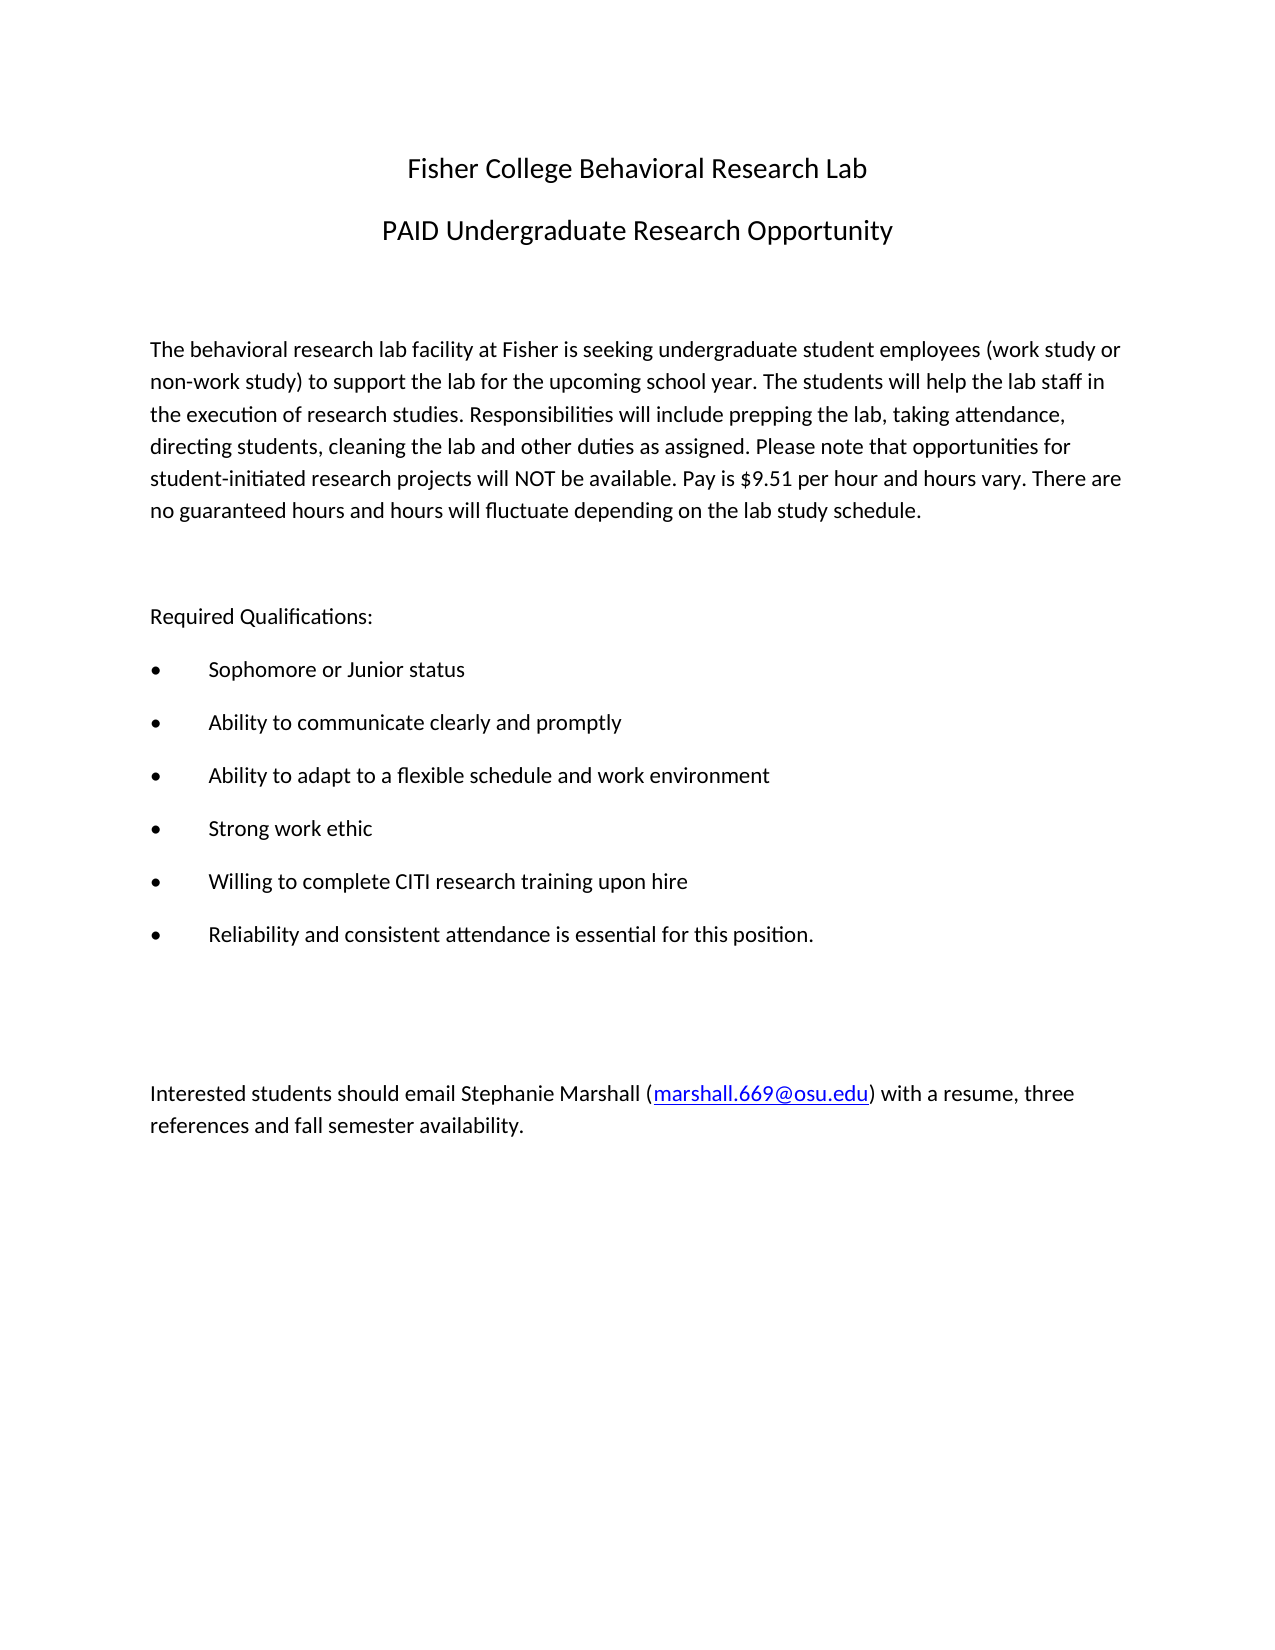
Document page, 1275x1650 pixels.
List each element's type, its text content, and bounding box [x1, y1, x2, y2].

text PAID Undergraduate Research Opportunity [150, 212, 1125, 247]
text Interested students should email Stephanie Marshall (marshall.669@osu.edu) with a resume, three references and fall semester availability. [150, 1079, 1125, 1140]
text Fisher College Behavioral Research Lab [150, 150, 1125, 186]
text • Sophomore or Junior status [150, 655, 1125, 683]
text • Reliability and consistent attendance is essential for this position. [150, 920, 1125, 948]
text • Ability to communicate clearly and promptly [150, 708, 1125, 736]
text Required Qualifications: [150, 602, 1125, 630]
text • Strong work ethic [150, 814, 1125, 842]
text • Ability to adapt to a flexible schedule and work environment [150, 761, 1125, 789]
text The behavioral research lab facility at Fisher is seeking undergraduate student employees (work study or non-work study) to support the lab for the upcoming school year. The students will help the lab staff in the execution of research studies. Responsibilities will include prepping the lab, taking attendance, directing students, cleaning the lab and other duties as assigned. Please note that opportunities for student-initiated research projects will NOT be available. Pay is $9.51 per hour and hours vary. There are no guaranteed hours and hours will fluctuate depending on the lab study schedule. [150, 335, 1125, 524]
text • Willing to complete CITI research training upon hire [150, 867, 1125, 895]
